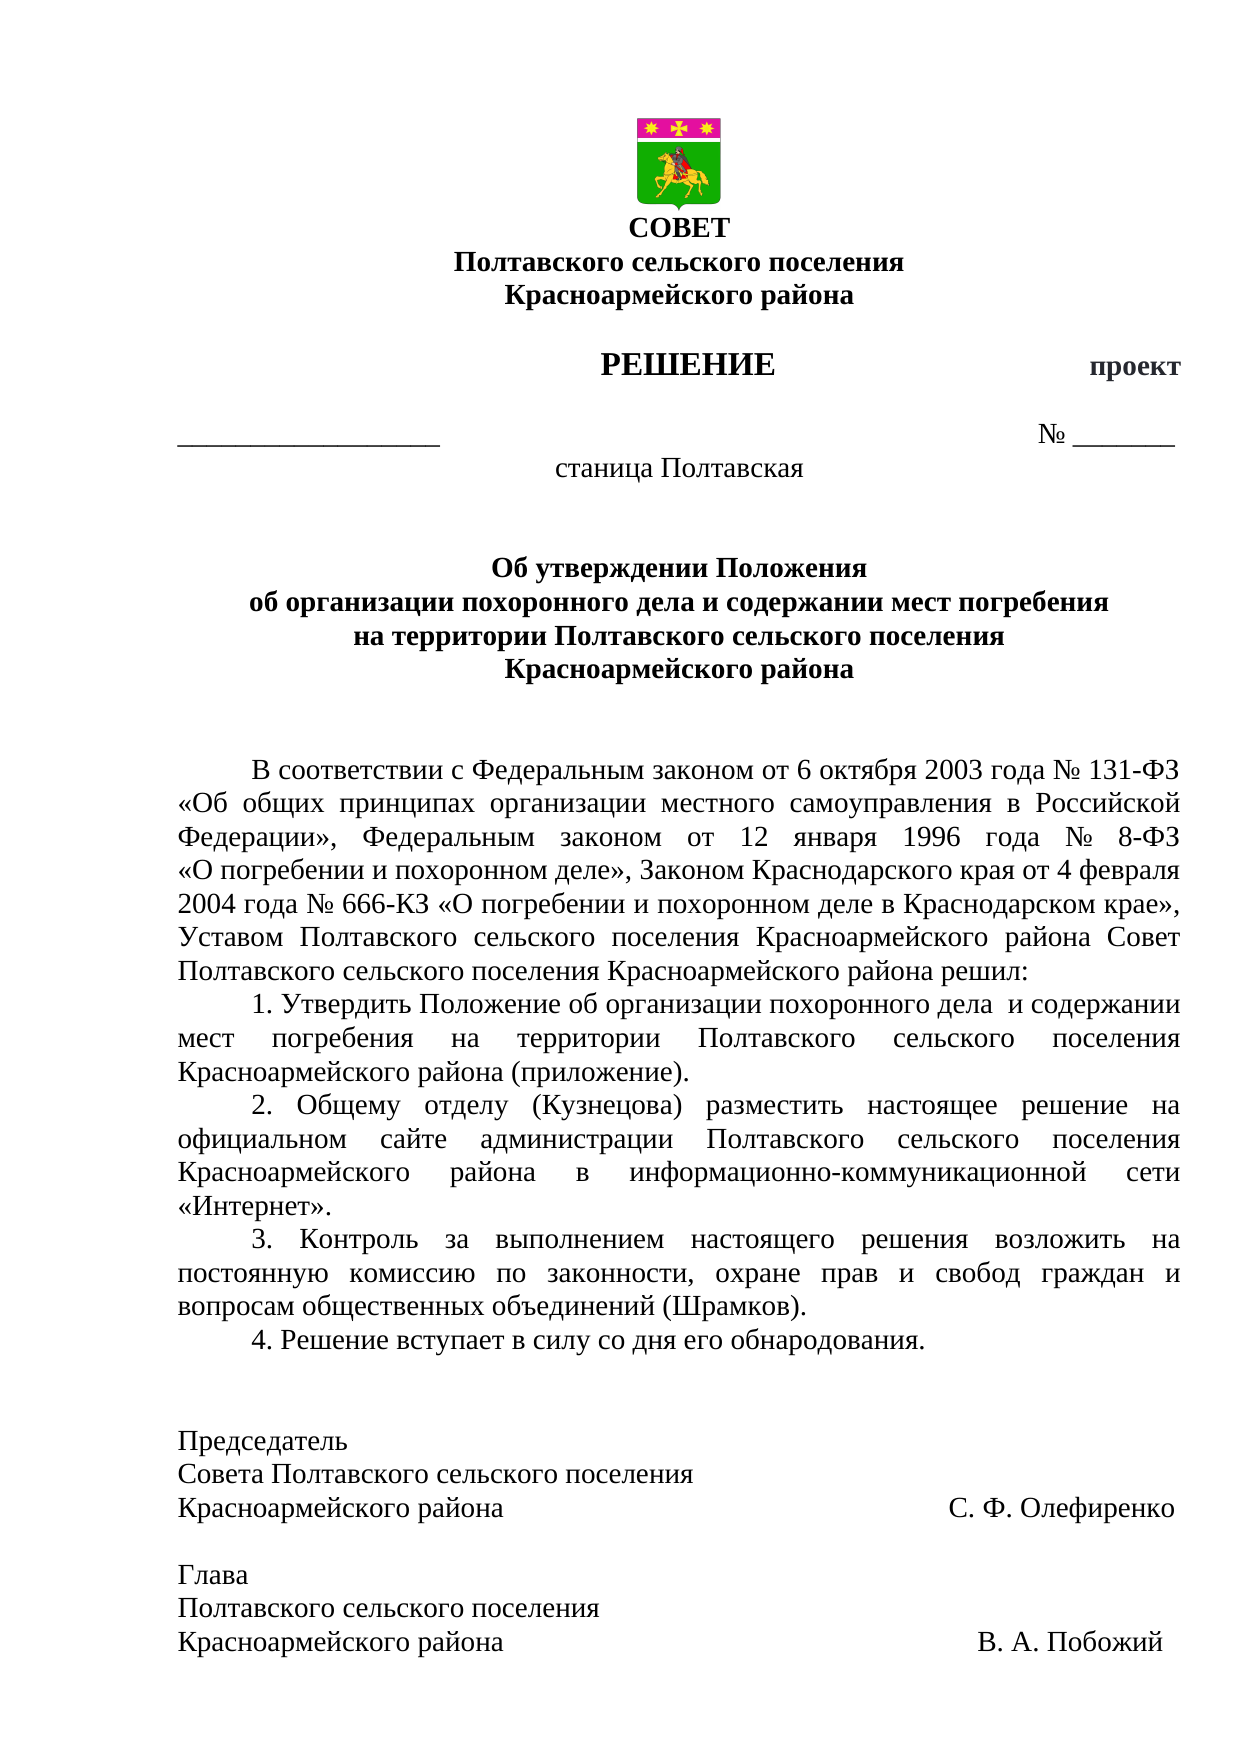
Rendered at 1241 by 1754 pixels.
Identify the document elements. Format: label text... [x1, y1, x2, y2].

text Председатель [177, 1423, 1181, 1456]
text 1. Утвердить Положение об организации похоронного дела и содержании мест погребения на территории Полтавского сельского поселения Красноармейского района (приложение). [177, 987, 1181, 1087]
subtitle Красноармейского района [177, 277, 1181, 311]
picture [637, 118, 721, 211]
text __________________ № _______ [177, 416, 1181, 450]
subtitle на территории Полтавского сельского поселения [177, 618, 1181, 651]
text Полтавского сельского поселения [177, 244, 1181, 277]
text Глава [177, 1557, 1181, 1590]
text В соответствии с Федеральным законом от 6 октября 2003 года № 131-ФЗ «Об общих принципах организации местного самоуправления в Российской Федерации», Федеральным законом от 12 января 1996 года № 8-ФЗ «О погребении и похоронном деле», Законом Краснодарского края от 4 февраля 2004 года № 666-КЗ «О погребении и похоронном деле в Краснодарском крае», Уставом Полтавского сельского поселения Красноармейского района Совет Полтавского сельского поселения Красноармейского района решил: [177, 752, 1181, 987]
subtitle об организации похоронного дела и содержании мест погребения [177, 584, 1181, 618]
text 3. Контроль за выполнением настоящего решения возложить на постоянную комиссию по законности, охране прав и свобод граждан и вопросам общественных объединений (Шрамков). [177, 1221, 1181, 1322]
subtitle Об утверждении Положения [177, 551, 1181, 584]
text станица Полтавская [177, 450, 1181, 483]
title СОВЕТ [177, 210, 1181, 244]
text 2. Общему отделу (Кузнецова) разместить настоящее решение на официальном сайте администрации Полтавского сельского поселения Красноармейского района в информационно-коммуникационной сети «Интернет». [177, 1087, 1181, 1221]
subtitle РЕШЕНИЕ проект [177, 344, 1181, 383]
subtitle Красноармейского района [177, 651, 1181, 685]
text Совета Полтавского сельского поселения [177, 1456, 1181, 1490]
text Красноармейского района С. Ф. Олефиренко [177, 1490, 1181, 1523]
text Полтавского сельского поселения [177, 1590, 1181, 1624]
text Красноармейского района В. А. Побожий [177, 1624, 1181, 1657]
text 4. Решение вступает в силу со дня его обнародования. [177, 1322, 1181, 1356]
